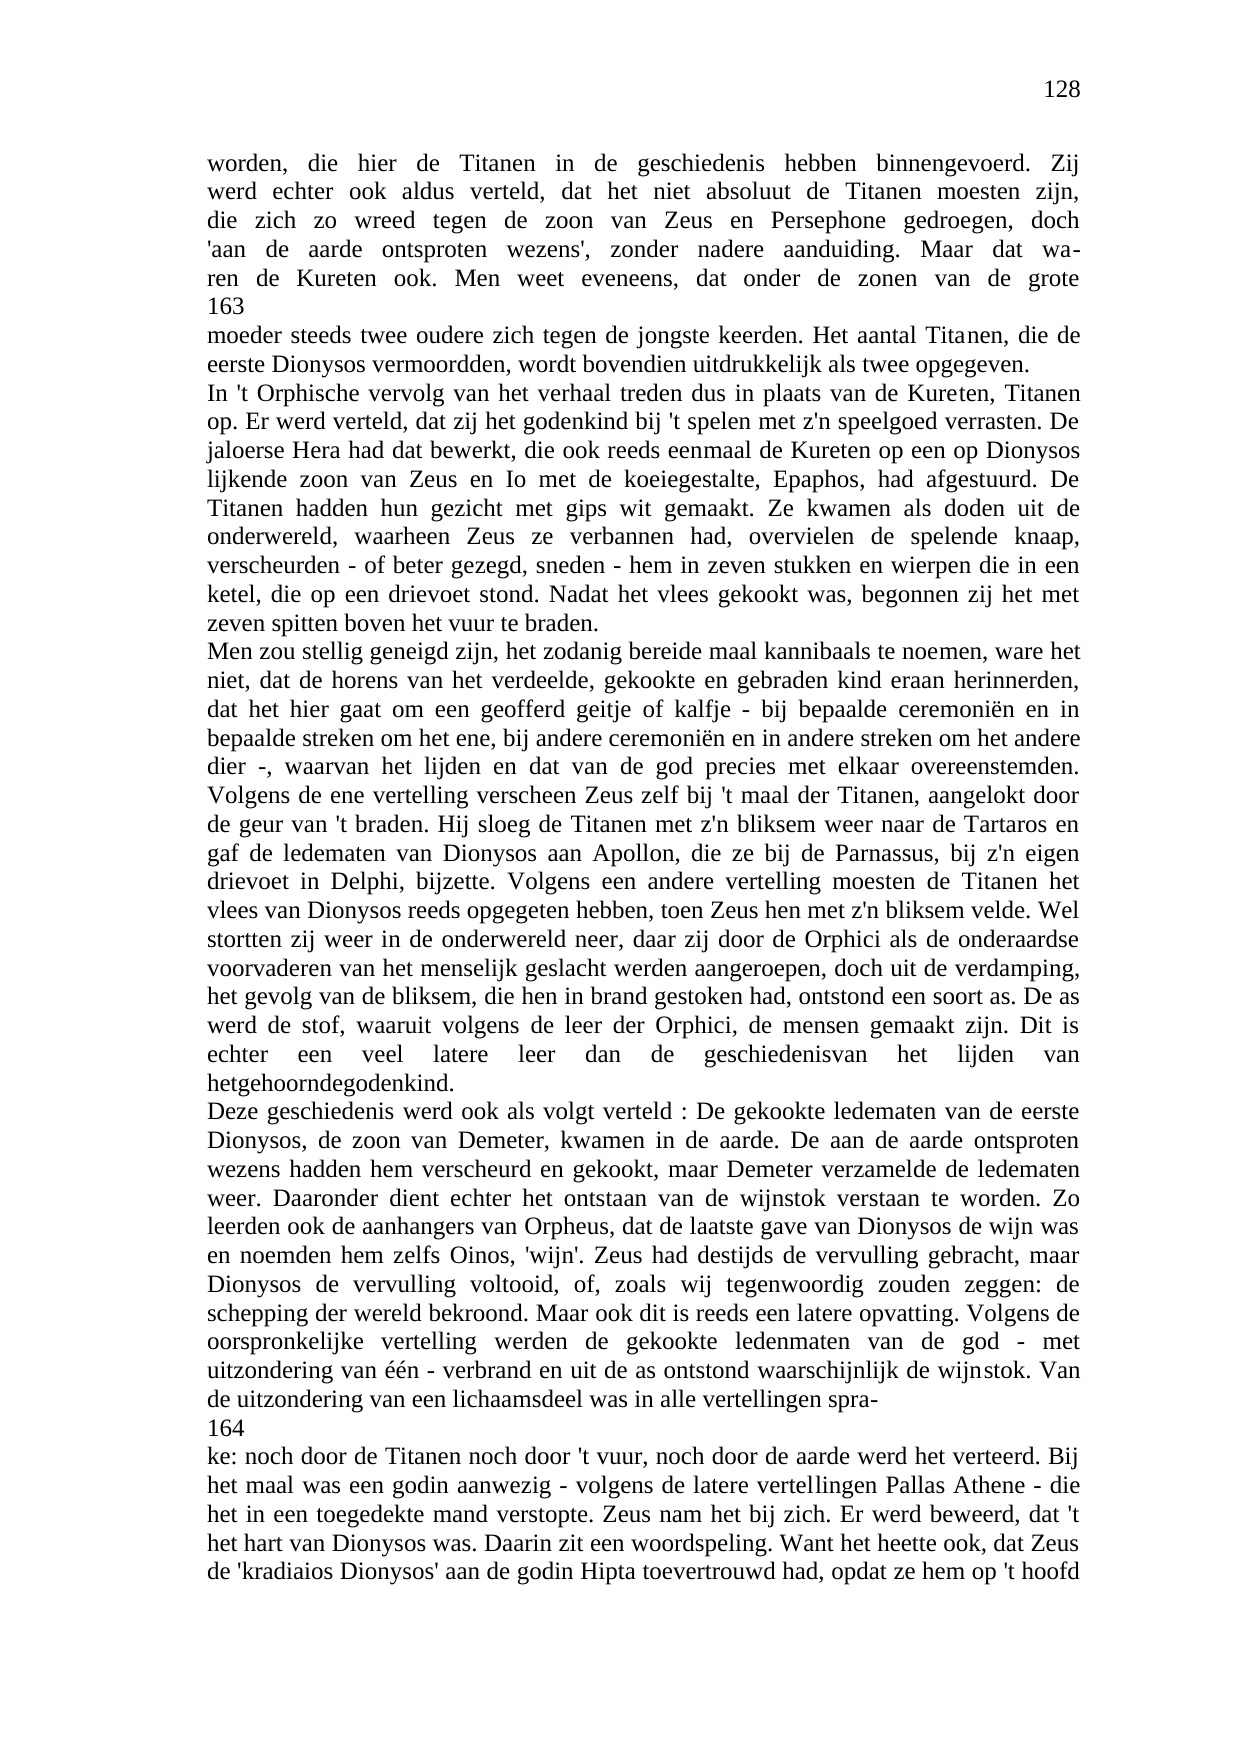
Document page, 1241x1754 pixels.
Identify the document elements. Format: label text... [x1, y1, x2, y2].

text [207, 148, 1081, 320]
text In 't Orphische vervolg van het verhaal treden dus in plaats van de Kureten, Titanen op. Er werd verteld, dat zij het godenkind bij 't spelen met z'n speelgoed verrasten. De jaloerse Hera had dat bewerkt, die ook reeds eenmaal de Kureten op een op Dionysos lijkende zoon van Zeus en Io met de koeiegestalte, Epaphos, had afgestuurd. De Titanen hadden hun gezicht met gips wit gemaakt. Ze kwamen als doden uit de onderwereld, waarheen Zeus ze verbannen had, overvielen de spelende knaap, verscheurden - of beter gezegd, sneden - hem in zeven stukken en wierpen die in een ketel, die op een drievoet stond. Nadat het vlees gekookt was, begonnen zij het met zeven spitten boven het vuur te braden. [207, 378, 1081, 636]
text Deze geschiedenis werd ook als volgt verteld : De gekookte ledematen van de eerste Dionysos, de zoon van Demeter, kwamen in de aarde. De aan de aarde ontsproten wezens hadden hem verscheurd en gekookt, maar Demeter verzamelde de ledematen weer. Daaronder dient echter het ontstaan van de wijnstok verstaan te worden. Zo leerden ook de aanhangers van Orpheus, dat de laatste gave van Dionysos de wijn was en noemden hem zelfs Oinos, 'wijn'. Zeus had destijds de vervulling gebracht, maar Dionysos de vervulling voltooid, of, zoals wij tegenwoordig zouden zeggen: de schepping der wereld bekroond. Maar ook dit is reeds een latere opvatting. Volgens de oorspronkelijke vertelling werden de gekookte ledenmaten van de god - met uitzondering van één - verbrand en uit de as ontstond waarschijnlijk de wijnstok. Van de uitzondering van een lichaamsdeel was in alle vertellingen spra- [207, 1096, 1081, 1413]
text moeder steeds twee oudere zich tegen de jongste keerden. Het aantal Titanen, die de eerste Dionysos vermoordden, wordt bovendien uitdrukkelijk als twee opgegeven. [207, 320, 1081, 378]
text Men zou stellig geneigd zijn, het zodanig bereide maal kannibaals te noemen, ware het niet, dat de horens van het verdeelde, gekookte en gebraden kind eraan herinnerden, dat het hier gaat om een geofferd geitje of kalfje - bij bepaalde ceremoniën en in bepaalde streken om het ene, bij andere ceremoniën en in andere streken om het andere dier -, waarvan het lijden en dat van de god precies met elkaar overeenstemden. Volgens de ene vertelling verscheen Zeus zelf bij 't maal der Titanen, aangelokt door de geur van 't braden. Hij sloeg de Titanen met z'n bliksem weer naar de Tartaros en gaf de ledematen van Dionysos aan Apollon, die ze bij de Parnassus, bij z'n eigen drievoet in Delphi, bijzette. Volgens een andere vertelling moesten de Titanen het vlees van Dionysos reeds opgegeten hebben, toen Zeus hen met z'n bliksem velde. Wel stortten zij weer in de onderwereld neer, daar zij door de Orphici als de onderaardse voorvaderen van het menselijk geslacht werden aangeroepen, doch uit de verdamping, het gevolg van de bliksem, die hen in brand gestoken had, ontstond een soort as. De as werd de stof, waaruit volgens de leer der Orphici, de mensen gemaakt zijn. Dit is echter een veel latere leer dan de geschiedenisvan het lijden van hetgehoorndegodenkind. [207, 636, 1081, 1096]
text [207, 1441, 1081, 1585]
text 164 [207, 1413, 1081, 1441]
